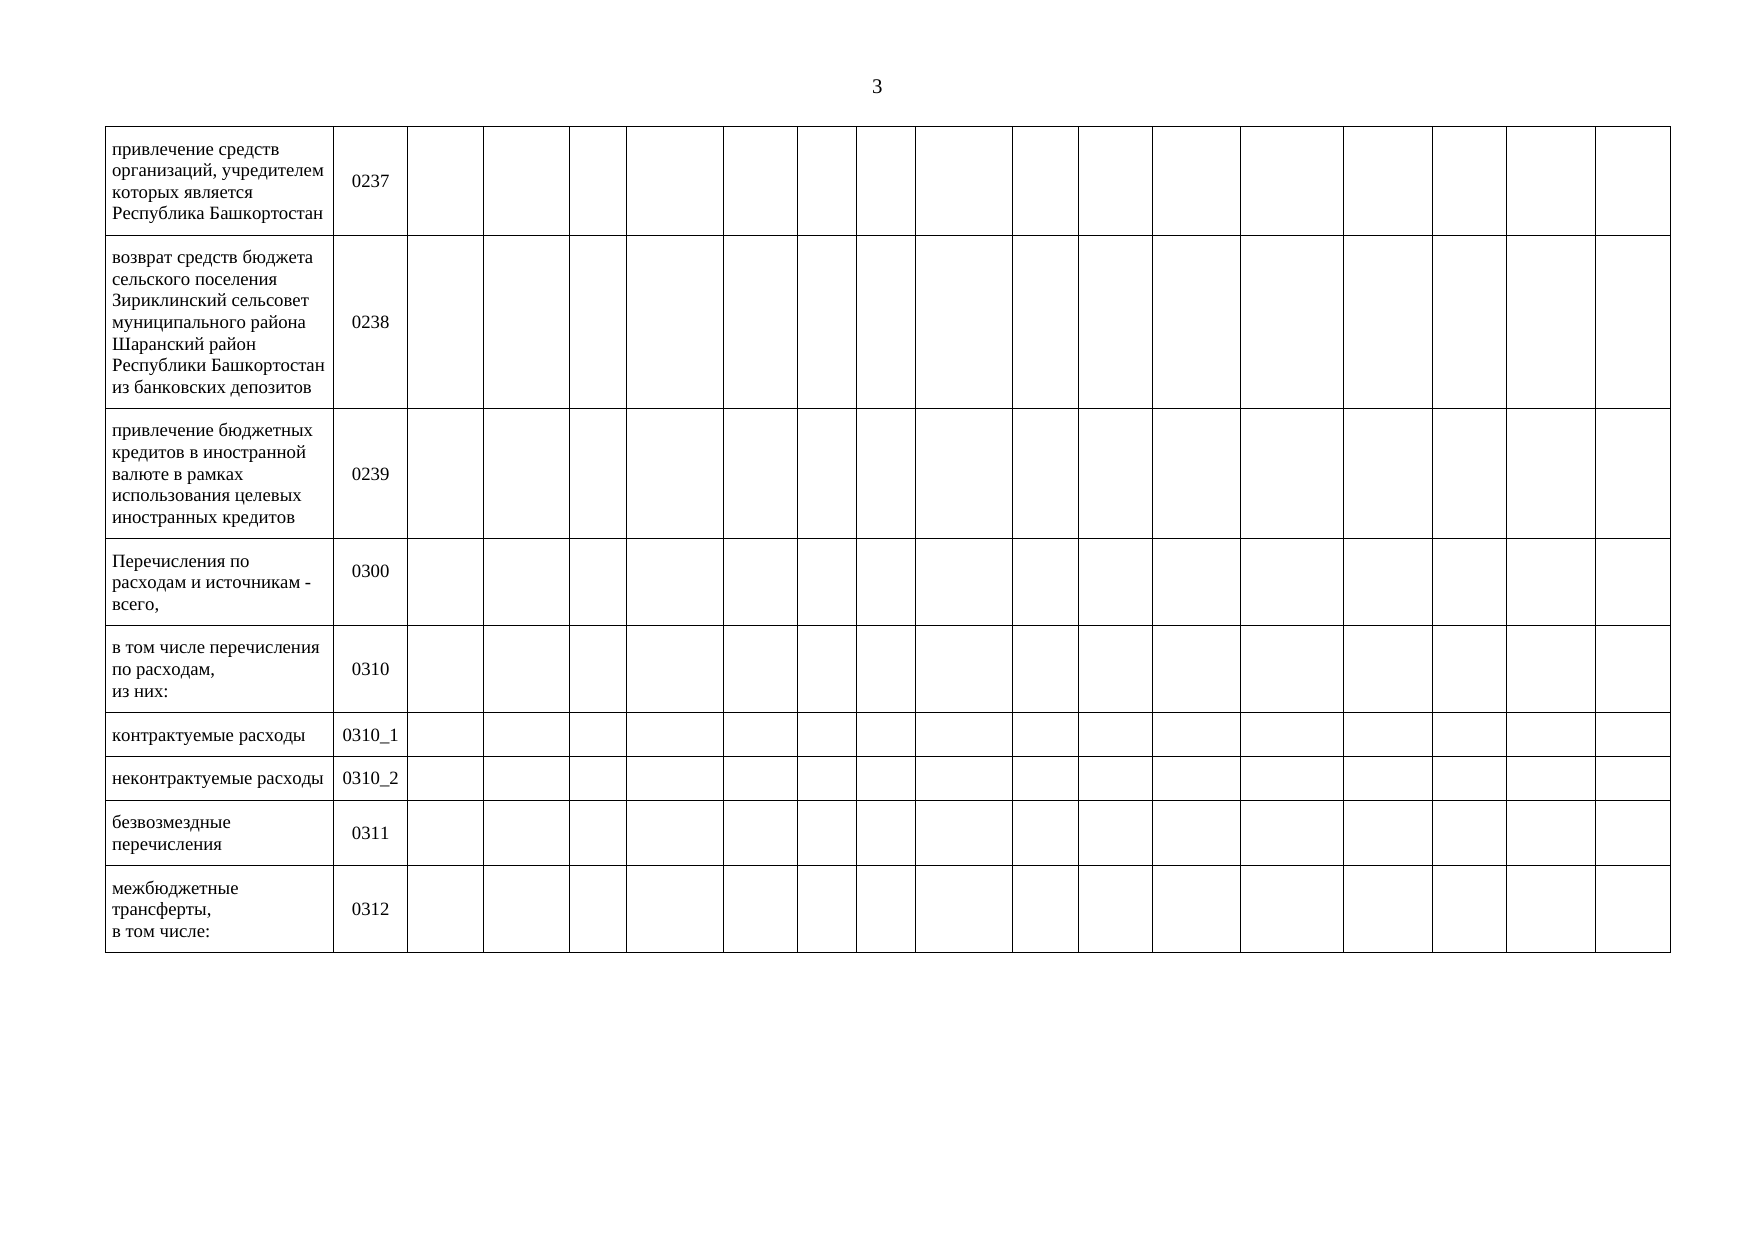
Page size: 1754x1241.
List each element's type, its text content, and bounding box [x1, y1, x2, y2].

table_cell [484, 409, 569, 538]
table_cell Перечисления по расходам и источникам - всего, [106, 539, 333, 625]
table_cell [1596, 757, 1670, 799]
table_cell [724, 866, 797, 952]
table_cell [484, 626, 569, 712]
table_cell [916, 757, 1012, 799]
table_cell [1596, 127, 1670, 234]
table_cell [857, 713, 915, 756]
table_cell [627, 713, 723, 756]
table_cell 0310 [334, 626, 407, 712]
table_cell 0311 [334, 801, 407, 865]
table_cell [408, 539, 483, 625]
table_cell [627, 409, 723, 538]
table_cell [1596, 409, 1670, 538]
table_cell [484, 713, 569, 756]
table_cell [724, 801, 797, 865]
table_cell 0310_1 [334, 713, 407, 756]
table_cell неконтрактуемые расходы [106, 757, 333, 799]
table_cell [570, 127, 626, 234]
table_cell [1596, 236, 1670, 408]
table_cell [408, 801, 483, 865]
table_cell [1013, 866, 1078, 952]
table_cell [724, 713, 797, 756]
table_cell [1013, 713, 1078, 756]
table_cell [484, 539, 569, 625]
table_cell [408, 757, 483, 799]
table_cell [1241, 801, 1343, 865]
table_cell [1344, 236, 1432, 408]
table_cell [570, 801, 626, 865]
table_cell [1344, 757, 1432, 799]
table_cell [1433, 801, 1506, 865]
table_cell [724, 236, 797, 408]
table_cell [570, 713, 626, 756]
table_cell [857, 866, 915, 952]
table_cell [1079, 757, 1152, 799]
table_cell [1507, 539, 1595, 625]
table_cell [484, 801, 569, 865]
table_cell [857, 757, 915, 799]
table_cell [1079, 866, 1152, 952]
table_cell [1013, 626, 1078, 712]
table_cell [627, 236, 723, 408]
table_cell [916, 409, 1012, 538]
table_cell [570, 757, 626, 799]
table_cell межбюджетные трансферты, в том числе: [106, 866, 333, 952]
table_cell [1433, 866, 1506, 952]
table_cell 0300 [334, 539, 407, 625]
table_cell [1079, 626, 1152, 712]
table_cell [627, 757, 723, 799]
table_cell [1079, 127, 1152, 234]
table_cell [1344, 866, 1432, 952]
table_cell [1079, 409, 1152, 538]
table_cell 0312 [334, 866, 407, 952]
table_cell [1079, 801, 1152, 865]
table_cell [798, 127, 856, 234]
table_cell [1241, 236, 1343, 408]
table_cell [798, 866, 856, 952]
table_cell [1344, 539, 1432, 625]
table_cell [798, 801, 856, 865]
table_cell [1596, 801, 1670, 865]
table_cell [798, 626, 856, 712]
table_cell [1153, 409, 1240, 538]
table_cell [1153, 236, 1240, 408]
table_cell [1344, 127, 1432, 234]
table_cell [916, 236, 1012, 408]
table_cell [916, 713, 1012, 756]
table_cell [1079, 539, 1152, 625]
table_cell [627, 866, 723, 952]
table_cell 0238 [334, 236, 407, 408]
table_cell [1344, 409, 1432, 538]
table_cell [1241, 409, 1343, 538]
table_cell [724, 626, 797, 712]
table_cell [916, 626, 1012, 712]
table_cell [1433, 626, 1506, 712]
table_cell [1013, 757, 1078, 799]
table_cell [408, 626, 483, 712]
table_cell [1433, 127, 1506, 234]
table_cell [1344, 626, 1432, 712]
table_cell возврат средств бюджета сельского поселения Зириклинский сельсовет муниципального района Шаранский район Республики Башкортостан из банковских депозитов [106, 236, 333, 408]
table_cell [1596, 866, 1670, 952]
table_cell [627, 626, 723, 712]
table_cell [627, 539, 723, 625]
table_cell [1344, 801, 1432, 865]
table_cell [798, 757, 856, 799]
table_cell [1433, 409, 1506, 538]
table_cell [1433, 713, 1506, 756]
table_cell [1507, 866, 1595, 952]
table_cell [1013, 236, 1078, 408]
table_cell [1013, 409, 1078, 538]
table_cell контрактуемые расходы [106, 713, 333, 756]
table_cell [570, 626, 626, 712]
table_cell [1433, 539, 1506, 625]
table_cell [724, 539, 797, 625]
table_cell [916, 539, 1012, 625]
table_cell [408, 127, 483, 234]
table_cell [1344, 713, 1432, 756]
table_cell [484, 127, 569, 234]
table_cell [484, 866, 569, 952]
table_cell [1241, 757, 1343, 799]
table_cell [1507, 409, 1595, 538]
table_cell [1241, 866, 1343, 952]
table_cell [1013, 539, 1078, 625]
table_cell [857, 539, 915, 625]
table_cell [798, 713, 856, 756]
table_cell безвозмездные перечисления [106, 801, 333, 865]
table_cell [1507, 713, 1595, 756]
table_cell [798, 539, 856, 625]
table_cell [570, 409, 626, 538]
table_cell 0239 [334, 409, 407, 538]
table_cell 0237 [334, 127, 407, 234]
table_cell [798, 409, 856, 538]
table_cell [1153, 626, 1240, 712]
table_cell [1153, 757, 1240, 799]
table_cell [857, 801, 915, 865]
table_cell [1079, 713, 1152, 756]
table_cell привлечение бюджетных кредитов в иностранной валюте в рамках использования целевых иностранных кредитов [106, 409, 333, 538]
table_cell [1507, 127, 1595, 234]
table_cell [408, 866, 483, 952]
table_cell [484, 236, 569, 408]
table_cell [1013, 127, 1078, 234]
table_cell [408, 713, 483, 756]
table_cell [1507, 757, 1595, 799]
table_cell [1433, 757, 1506, 799]
table_cell [1507, 236, 1595, 408]
table_cell [408, 409, 483, 538]
table_cell [1079, 236, 1152, 408]
table_cell [408, 236, 483, 408]
table_cell [857, 236, 915, 408]
table_cell [627, 801, 723, 865]
table_cell [1013, 801, 1078, 865]
table_cell [857, 626, 915, 712]
table_cell [484, 757, 569, 799]
table_cell [570, 236, 626, 408]
table_cell [1507, 626, 1595, 712]
table_cell [1153, 713, 1240, 756]
table_cell [1241, 713, 1343, 756]
table_cell [1153, 127, 1240, 234]
table_cell [724, 127, 797, 234]
table_cell [1596, 713, 1670, 756]
table_cell [724, 757, 797, 799]
table_cell [1507, 801, 1595, 865]
table_cell [1153, 866, 1240, 952]
table_cell [857, 127, 915, 234]
table_cell [1153, 539, 1240, 625]
table_cell [724, 409, 797, 538]
table_cell [916, 127, 1012, 234]
table_cell [1241, 127, 1343, 234]
table_cell [570, 539, 626, 625]
table_cell [1241, 626, 1343, 712]
table_cell 0310_2 [334, 757, 407, 799]
table_cell [916, 866, 1012, 952]
table_cell [857, 409, 915, 538]
table_cell привлечение средств организаций, учредителем которых является Республика Башкортостан [106, 127, 333, 234]
table_cell [1596, 626, 1670, 712]
table_cell [798, 236, 856, 408]
table_cell [570, 866, 626, 952]
table_cell [1153, 801, 1240, 865]
table_cell [627, 127, 723, 234]
table_cell [1241, 539, 1343, 625]
table_cell [1596, 539, 1670, 625]
table_cell [916, 801, 1012, 865]
table_cell в том числе перечисления по расходам, из них: [106, 626, 333, 712]
table_cell [1433, 236, 1506, 408]
